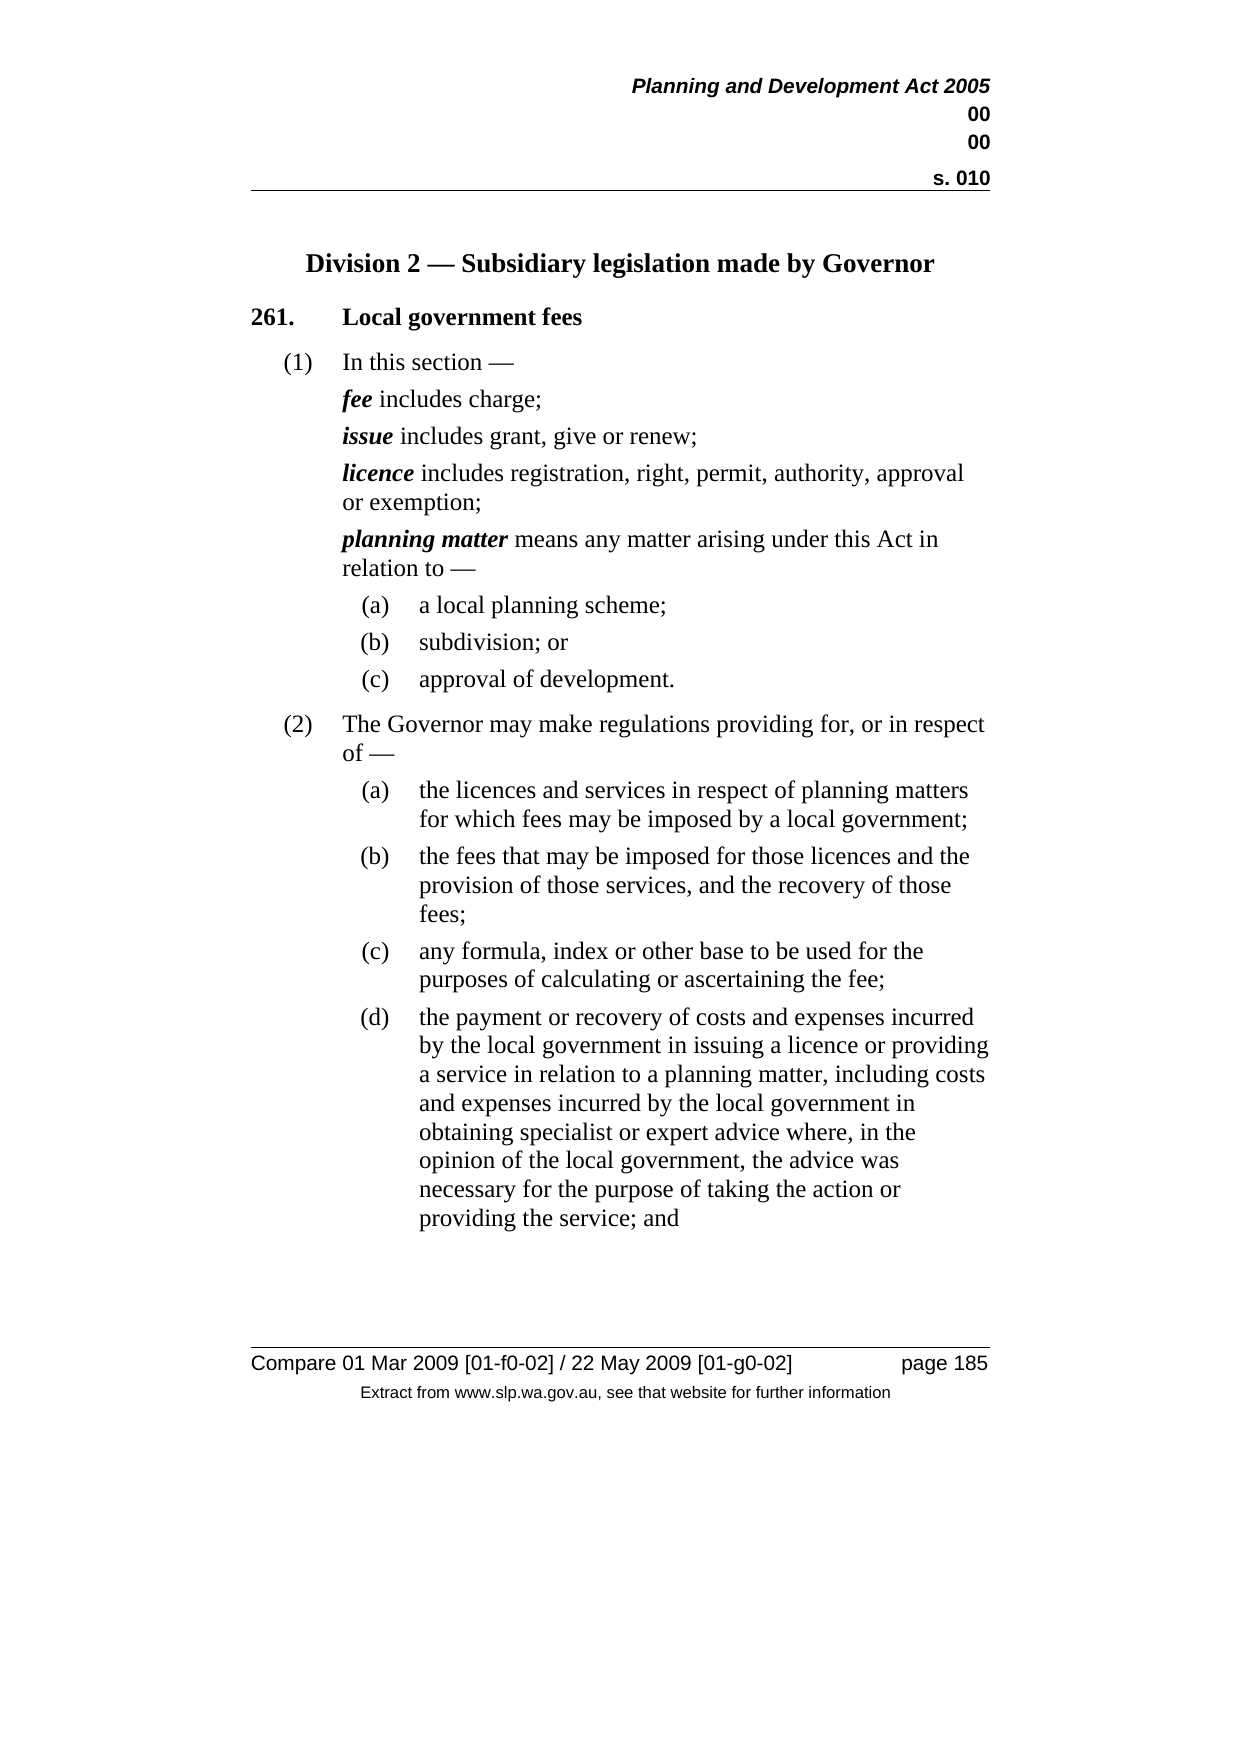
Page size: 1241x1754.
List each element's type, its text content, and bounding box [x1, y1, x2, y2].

text (c) any formula, index or other base to be used for the purposes of calculating or ascertaining the fee; [251, 936, 990, 993]
text (d) the payment or recovery of costs and expenses incurred by the local government in issuing a licence or providing a service in relation to a planning matter, including costs and expenses incurred by the local government in obtaining specialist or expert advice where, in the opinion of the local government, the advice was necessary for the purpose of taking the action or providing the service; and [251, 1002, 990, 1232]
text (b) the fees that may be imposed for those licences and the provision of those services, and the recovery of those fees; [251, 841, 990, 927]
text (b) subdivision; or [251, 627, 990, 656]
text issue includes grant, give or renew; [251, 421, 990, 450]
text (c) approval of development. [251, 664, 990, 693]
text (2) The Governor may make regulations providing for, or in respect of — [251, 709, 990, 767]
text (a) the licences and services in respect of planning matters for which fees may be imposed by a local government; [251, 775, 990, 833]
text licence includes registration, right, permit, authority, approval or exemption; [251, 458, 990, 516]
text (a) a local planning scheme; [251, 590, 990, 619]
text planning matter means any matter arising under this Act in relation to — [251, 524, 990, 582]
subtitle Division 2 — Subsidiary legislation made by Governor [251, 247, 990, 279]
text fee includes charge; [251, 384, 990, 413]
text (1) In this section — [251, 347, 990, 376]
subtitle 261. Local government fees [251, 302, 990, 330]
